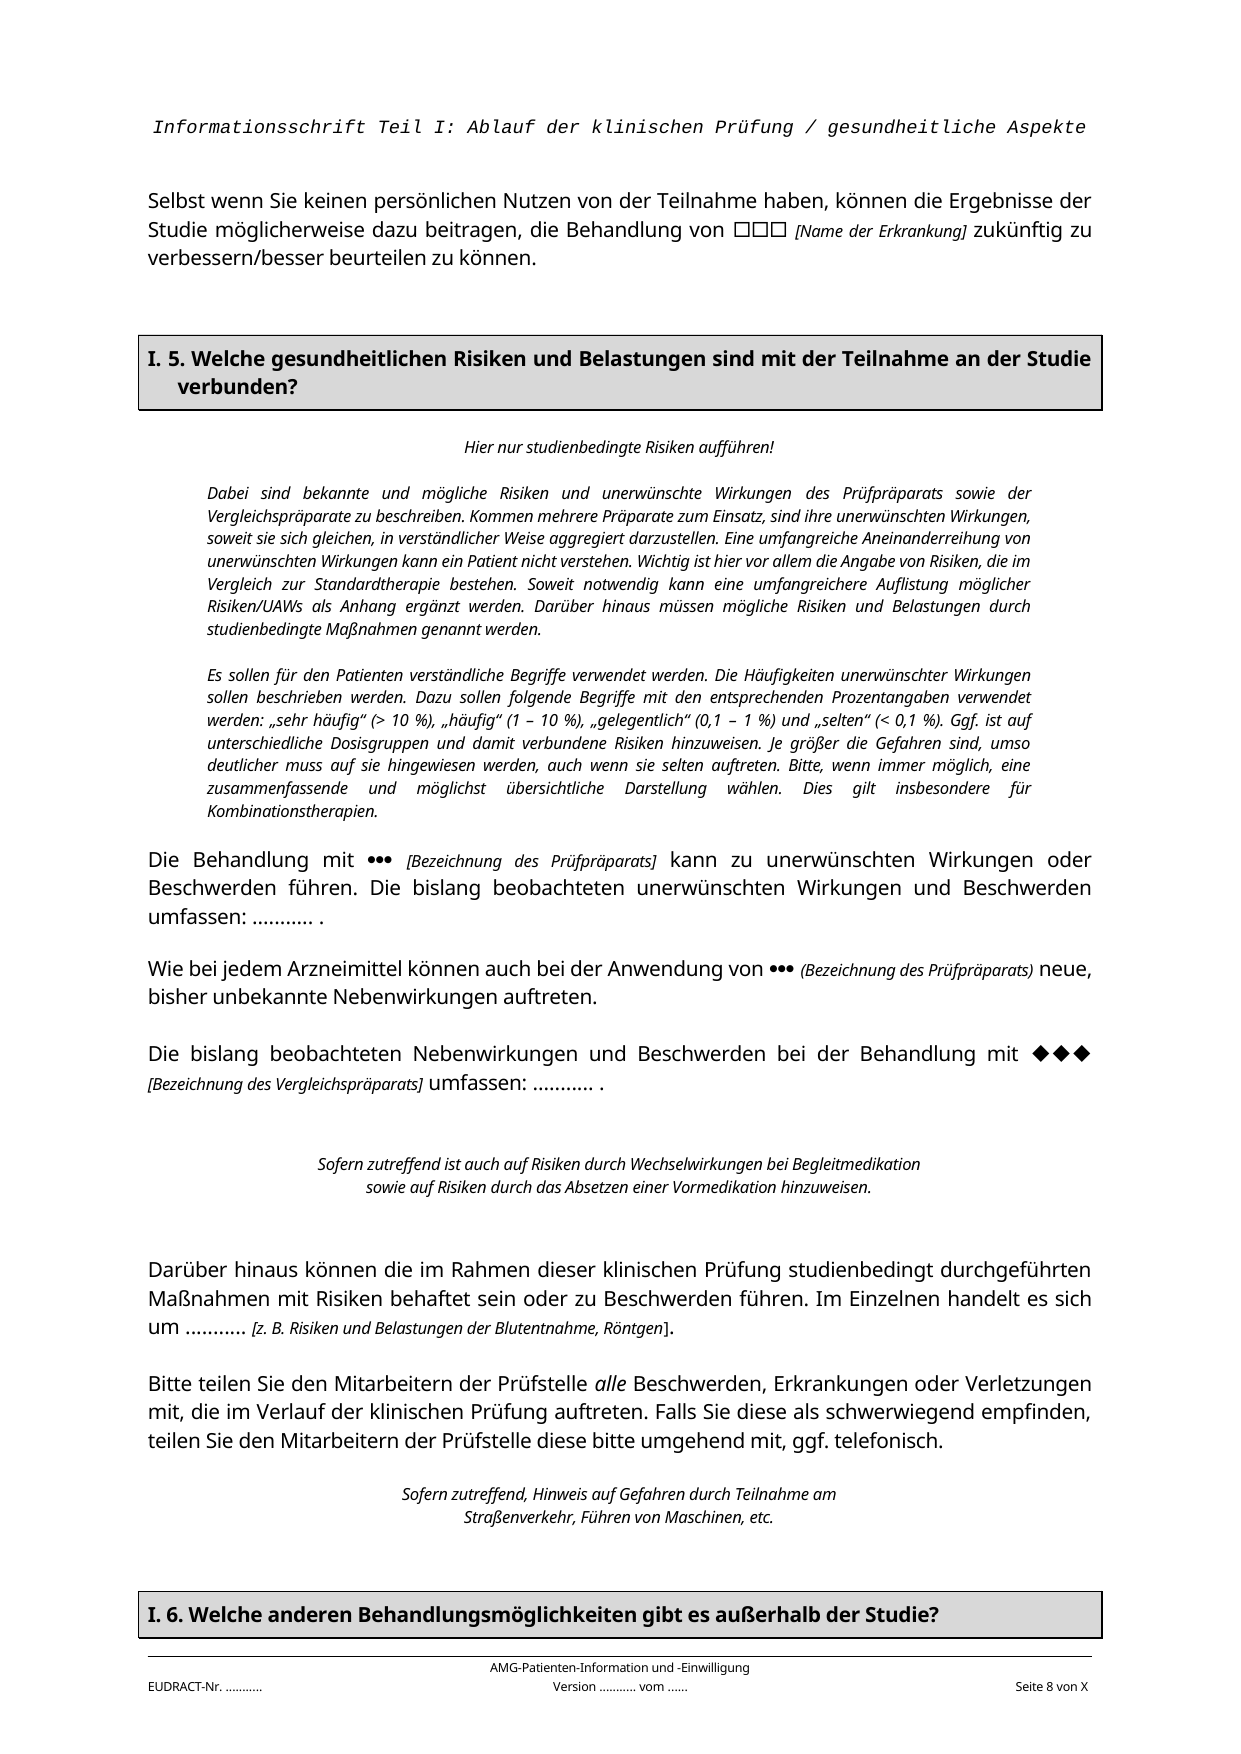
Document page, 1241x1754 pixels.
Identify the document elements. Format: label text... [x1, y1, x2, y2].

text Sofern zutreffend, Hinweis auf Gefahren durch Teilnahme am Straßenverkehr, Führen von Maschinen, etc. [148, 1483, 1092, 1528]
text I. 5. Welche gesundheitlichen Risiken und Belastungen sind mit der Teilnahme an der Studie verbunden? [139, 336, 1101, 409]
text Die bislang beobachteten Nebenwirkungen und Beschwerden bei der Behandlung mit [Bezeichnung des Vergleichspräparats] umfassen: ........... . [148, 1039, 1092, 1096]
text Hier nur studienbedingte Risiken aufführen! [148, 436, 1092, 459]
text Es sollen für den Patienten verständliche Begriffe verwendet werden. Die Häufigkeiten unerwünschter Wirkungen sollen beschrieben werden. Dazu sollen folgende Begriffe mit den entsprechenden Prozentangaben verwendet werden: „sehr häufig“ (> 10 %), „häufig“ (1 – 10 %), „gelegentlich“ (0,1 – 1 %) und „selten“ (< 0,1 %). Ggf. ist auf unterschiedliche Dosisgruppen und damit verbundene Risiken hinzuweisen. Je größer die Gefahren sind, umso deutlicher muss auf sie hingewiesen werden, auch wenn sie selten auftreten. Bitte, wenn immer möglich, eine zusammenfassende und möglichst übersichtliche Darstellung wählen. Dies gilt insbesondere für Kombinationstherapien. [207, 663, 1033, 822]
text Darüber hinaus können die im Rahmen dieser klinischen Prüfung studienbedingt durchgeführten Maßnahmen mit Risiken behaftet sein oder zu Beschwerden führen. Im Einzelnen handelt es sich um ........... [z. B. Risiken und Belastungen der Blutentnahme, Röntgen]. [148, 1255, 1092, 1341]
text I. 6. Welche anderen Behandlungsmöglichkeiten gibt es außerhalb der Studie? [139, 1592, 1101, 1637]
text Dabei sind bekannte und mögliche Risiken und unerwünschte Wirkungen des Prüfpräparats sowie der Vergleichspräparate zu beschreiben. Kommen mehrere Präparate zum Einsatz, sind ihre unerwünschten Wirkungen, soweit sie sich gleichen, in verständlicher Weise aggregiert darzustellen. Eine umfangreiche Aneinanderreihung von unerwünschten Wirkungen kann ein Patient nicht verstehen. Wichtig ist hier vor allem die Angabe von Risiken, die im Vergleich zur Standardtherapie bestehen. Soweit notwendig kann eine umfangreichere Auflistung möglicher Risiken/UAWs als Anhang ergänzt werden. Darüber hinaus müssen mögliche Risiken und Belastungen durch studienbedingte Maßnahmen genannt werden. [207, 482, 1033, 641]
text Sofern zutreffend ist auch auf Risiken durch Wechselwirkungen bei Begleitmedikation sowie auf Risiken durch das Absetzen einer Vormedikation hinzuweisen. [148, 1153, 1092, 1198]
text Bitte teilen Sie den Mitarbeitern der Prüfstelle alle Beschwerden, Erkrankungen oder Verletzungen mit, die im Verlauf der klinischen Prüfung auftreten. Falls Sie diese als schwerwiegend empfinden, teilen Sie den Mitarbeitern der Prüfstelle diese bitte umgehend mit, ggf. telefonisch. [148, 1369, 1092, 1454]
text Die Behandlung mit [Bezeichnung des Prüfpräparats] kann zu unerwünschten Wirkungen oder Beschwerden führen. Die bislang beobachteten unerwünschten Wirkungen und Beschwerden umfassen: ........... . [148, 845, 1092, 930]
text Selbst wenn Sie keinen persönlichen Nutzen von der Teilnahme haben, können die Ergebnisse der Studie möglicherweise dazu beitragen, die Behandlung von [Name der Erkrankung] zukünftig zu verbessern/besser beurteilen zu können. [148, 187, 1092, 272]
text Wie bei jedem Arzneimittel können auch bei der Anwendung von (Bezeichnung des Prüfpräparats) neue, bisher unbekannte Nebenwirkungen auftreten. [148, 954, 1092, 1011]
